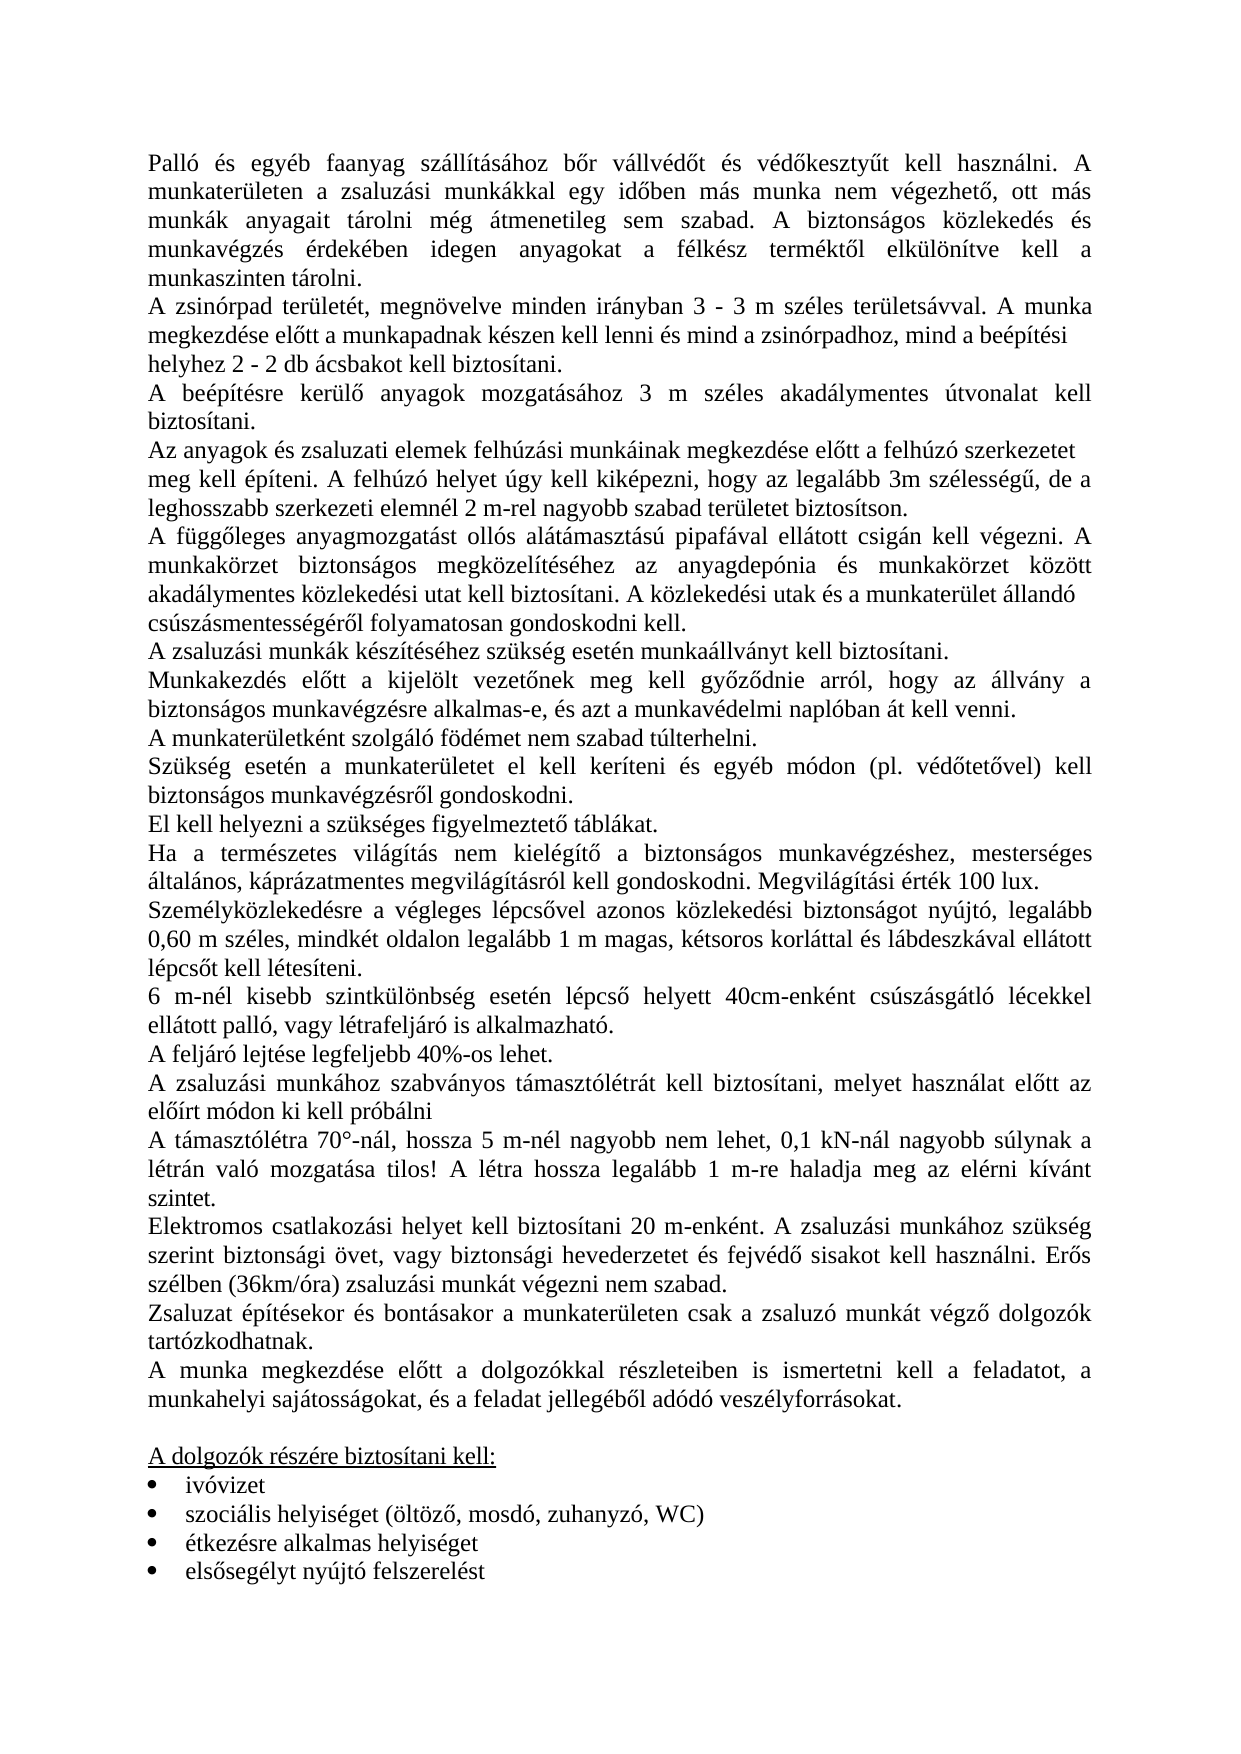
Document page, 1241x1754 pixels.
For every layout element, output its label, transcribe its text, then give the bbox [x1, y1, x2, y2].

list elsősegélyt nyújtó felszerelést [148, 1556, 1093, 1585]
text Zsaluzat építésekor és bontásakor a munkaterületen csak a zsaluzó munkát végző dolgozók tartózkodhatnak. [148, 1298, 1093, 1355]
text Az anyagok és zsaluzati elemek felhúzási munkáinak megkezdése előtt a felhúzó szerkezetet [148, 435, 1093, 464]
text Munkakezdés előtt a kijelölt vezetőnek meg kell győződnie arról, hogy az állvány a biztonságos munkavégzésre alkalmas-e, és azt a munkavédelmi naplóban át kell venni. [148, 665, 1093, 723]
text Ha a természetes világítás nem kielégítő a biztonságos munkavégzéshez, mesterséges általános, káprázatmentes megvilágításról kell gondoskodni. Megvilágítási érték 100 lux. [148, 838, 1093, 895]
text A dolgozók részére biztosítani kell: [148, 1441, 1093, 1470]
text A zsaluzási munkák készítéséhez szükség esetén munkaállványt kell biztosítani. [148, 636, 1093, 665]
list ivóvizet [148, 1470, 1093, 1499]
text A függőleges anyagmozgatást ollós alátámasztású pipafával ellátott csigán kell végezni. A munkakörzet biztonságos megközelítéséhez az anyagdepónia és munkakörzet között akadálymentes közlekedési utat kell biztosítani. A közlekedési utak és a munkaterület állandó [148, 521, 1093, 608]
text El kell helyezni a szükséges figyelmeztető táblákat. [148, 809, 1093, 838]
list étkezésre alkalmas helyiséget [148, 1528, 1093, 1556]
text csúszásmentességéről folyamatosan gondoskodni kell. [148, 608, 1093, 636]
text A beépítésre kerülő anyagok mozgatásához 3 m széles akadálymentes útvonalat kell biztosítani. [148, 378, 1093, 435]
text A feljáró lejtése legfeljebb 40%-os lehet. [148, 1039, 1093, 1068]
list szociális helyiséget (öltöző, mosdó, zuhanyzó, WC) [148, 1499, 1093, 1528]
text A zsinórpad területét, megnövelve minden irányban 3 - 3 m széles területsávval. A munka megkezdése előtt a munkapadnak készen kell lenni és mind a zsinórpadhoz, mind a beépítési [148, 291, 1093, 349]
text A támasztólétra 70°-nál, hossza 5 m-nél nagyobb nem lehet, 0,1 kN-nál nagyobb súlynak a létrán való mozgatása tilos! A létra hossza legalább 1 m-re haladja meg az elérni kívánt szintet. [148, 1125, 1093, 1211]
text A munka megkezdése előtt a dolgozókkal részleteiben is ismertetni kell a feladatot, a munkahelyi sajátosságokat, és a feladat jellegéből adódó veszélyforrásokat. [148, 1355, 1093, 1413]
text Személyközlekedésre a végleges lépcsővel azonos közlekedési biztonságot nyújtó, legalább 0,60 m széles, mindkét oldalon legalább 1 m magas, kétsoros korláttal és lábdeszkával ellátott lépcsőt kell létesíteni. [148, 895, 1093, 981]
text A zsaluzási munkához szabványos támasztólétrát kell biztosítani, melyet használat előtt az előírt módon ki kell próbálni [148, 1068, 1093, 1125]
text helyhez 2 - 2 db ácsbakot kell biztosítani. [148, 349, 1093, 378]
text Elektromos csatlakozási helyet kell biztosítani 20 m-enként. A zsaluzási munkához szükség szerint biztonsági övet, vagy biztonsági hevederzetet és fejvédő sisakot kell használni. Erős szélben (36km/óra) zsaluzási munkát végezni nem szabad. [148, 1211, 1093, 1298]
text meg kell építeni. A felhúzó helyet úgy kell kiképezni, hogy az legalább 3m szélességű, de a leghosszabb szerkezeti elemnél 2 m-rel nagyobb szabad területet biztosítson. [148, 464, 1093, 521]
text A munkaterületként szolgáló födémet nem szabad túlterhelni. [148, 723, 1093, 751]
text 6 m-nél kisebb szintkülönbség esetén lépcső helyett 40cm-enként csúszásgátló lécekkel ellátott palló, vagy létrafeljáró is alkalmazható. [148, 981, 1093, 1039]
text Palló és egyéb faanyag szállításához bőr vállvédőt és védőkesztyűt kell használni. A munkaterületen a zsaluzási munkákkal egy időben más munka nem végezhető, ott más munkák anyagait tárolni még átmenetileg sem szabad. A biztonságos közlekedés és munkavégzés érdekében idegen anyagokat a félkész terméktől elkülönítve kell a munkaszinten tárolni. [148, 148, 1093, 291]
text Szükség esetén a munkaterületet el kell keríteni és egyéb módon (pl. védőtetővel) kell biztonságos munkavégzésről gondoskodni. [148, 751, 1093, 809]
